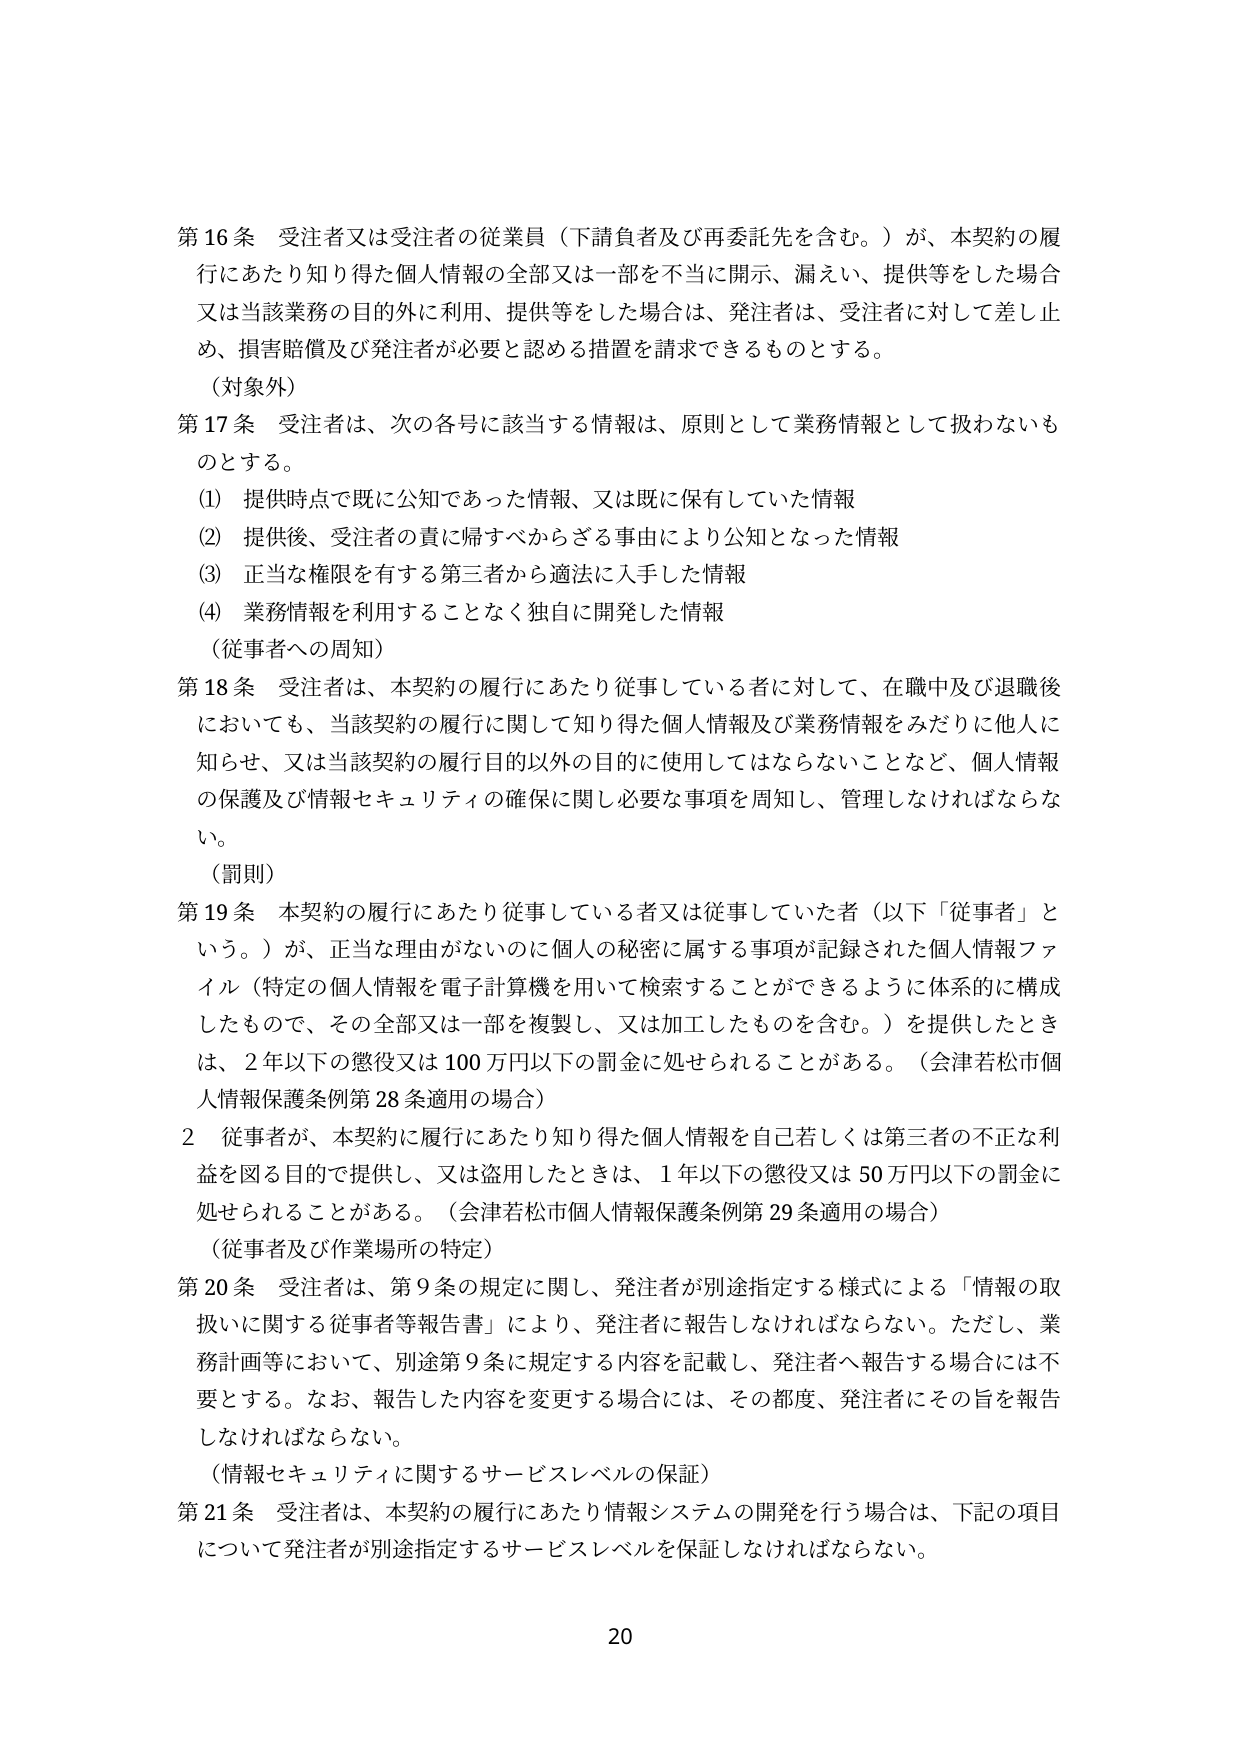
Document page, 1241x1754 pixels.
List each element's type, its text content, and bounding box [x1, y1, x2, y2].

text （従事者及び作業場所の特定） [177, 1229, 1063, 1267]
text ⑶ 正当な権限を有する第三者から適法に入手した情報 [177, 554, 1063, 592]
text （情報セキュリティに関するサービスレベルの保証） [177, 1454, 1063, 1492]
text 第19条 本契約の履行にあたり従事している者又は従事していた者（以下「従事者」という。）が、正当な理由がないのに個人の秘密に属する事項が記録された個人情報ファイル（特定の個人情報を電子計算機を用いて検索することができるように体系的に構成したもので、その全部又は一部を複製し、又は加工したものを含む。）を提供したときは、２年以下の懲役又は100万円以下の罰金に処せられることがある。（会津若松市個人情報保護条例第28条適用の場合） [177, 892, 1063, 1117]
text （従事者への周知） [177, 629, 1063, 667]
text 第18条 受注者は、本契約の履行にあたり従事している者に対して、在職中及び退職後においても、当該契約の履行に関して知り得た個人情報及び業務情報をみだりに他人に知らせ、又は当該契約の履行目的以外の目的に使用してはならないことなど、個人情報の保護及び情報セキュリティの確保に関し必要な事項を周知し、管理しなければならない。 [177, 667, 1063, 854]
text （対象外） [177, 367, 1063, 404]
text 第20条 受注者は、第９条の規定に関し、発注者が別途指定する様式による「情報の取扱いに関する従事者等報告書」により、発注者に報告しなければならない。ただし、業務計画等において、別途第９条に規定する内容を記載し、発注者へ報告する場合には不要とする。なお、報告した内容を変更する場合には、その都度、発注者にその旨を報告しなければならない。 [177, 1267, 1063, 1454]
text ⑵ 提供後、受注者の責に帰すべからざる事由により公知となった情報 [177, 517, 1063, 554]
text ⑷ 業務情報を利用することなく独自に開発した情報 [177, 592, 1063, 629]
text （罰則） [177, 854, 1063, 892]
text 第16条 受注者又は受注者の従業員（下請負者及び再委託先を含む。）が、本契約の履行にあたり知り得た個人情報の全部又は一部を不当に開示、漏えい、提供等をした場合又は当該業務の目的外に利用、提供等をした場合は、発注者は、受注者に対して差し止め、損害賠償及び発注者が必要と認める措置を請求できるものとする。 [177, 217, 1063, 367]
text ２ 従事者が、本契約に履行にあたり知り得た個人情報を自己若しくは第三者の不正な利益を図る目的で提供し、又は盗用したときは、１年以下の懲役又は50万円以下の罰金に処せられることがある。（会津若松市個人情報保護条例第29条適用の場合） [177, 1117, 1063, 1229]
text 第21条 受注者は、本契約の履行にあたり情報システムの開発を行う場合は、下記の項目について発注者が別途指定するサービスレベルを保証しなければならない。 [177, 1492, 1063, 1567]
text ⑴ 提供時点で既に公知であった情報、又は既に保有していた情報 [177, 479, 1063, 517]
text 第17条 受注者は、次の各号に該当する情報は、原則として業務情報として扱わないものとする。 [177, 404, 1063, 479]
